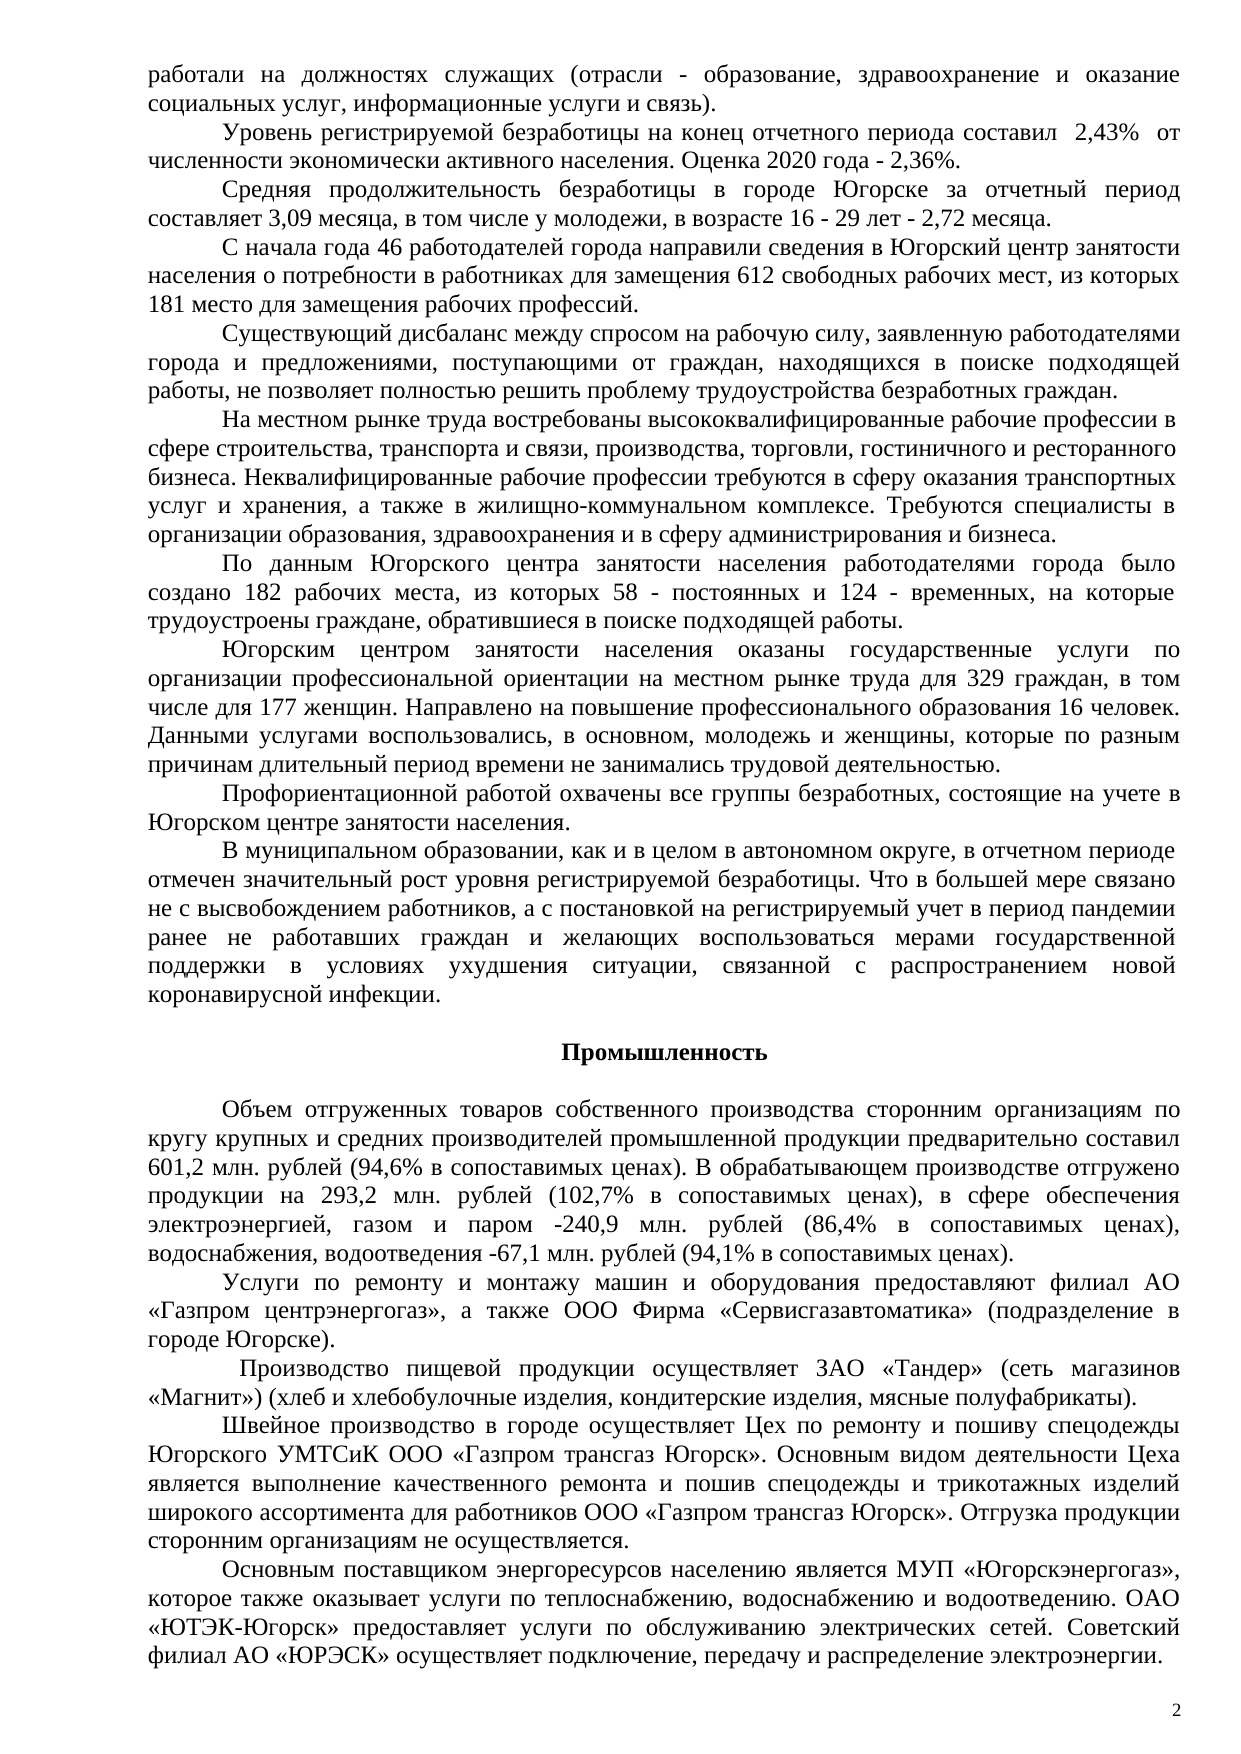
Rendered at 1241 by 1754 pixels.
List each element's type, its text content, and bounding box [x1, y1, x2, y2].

list Профориентационной работой охвачены все группы безработных, состоящие на учете в Югорском центре занятости населения. [148, 778, 1181, 835]
list Производство пищевой продукции осуществляет ЗАО «Тандер» (сеть магазинов «Магнит») (хлеб и хлебобулочные изделия, кондитерские изделия, мясные полуфабрикаты). [148, 1353, 1181, 1410]
list Существующий дисбаланс между спросом на рабочую силу, заявленную работодателями города и предложениями, поступающими от граждан, находящихся в поиске подходящей работы, не позволяет полностью решить проблему трудоустройства безработных граждан. [148, 318, 1181, 404]
list Основным поставщиком энергоресурсов населению является МУП «Югорскэнергогаз», которое также оказывает услуги по теплоснабжению, водоснабжению и водоотведению. ОАО «ЮТЭК-Югорск» предоставляет услуги по обслуживанию электрических сетей. Советский филиал АО «ЮРЭСК» осуществляет подключение, передачу и распределение электроэнергии. [148, 1554, 1181, 1669]
list Уровень регистрируемой безработицы на конец отчетного периода составил 2,43% от численности экономически активного населения. Оценка 2020 года - 2,36%. [148, 117, 1181, 174]
text Промышленность [148, 1037, 1181, 1065]
list По данным Югорского центра занятости населения работодателями города было создано 182 рабочих места, из которых 58 - постоянных и 124 - временных, на которые трудоустроены граждане, обратившиеся в поиске подходящей работы. [148, 548, 1177, 634]
text Объем отгруженных товаров собственного производства сторонним организациям по кругу крупных и средних производителей промышленной продукции предварительно составил 601,2 млн. рублей (94,6% в сопоставимых ценах). В обрабатывающем производстве отгружено продукции на 293,2 млн. рублей (102,7% в сопоставимых ценах), в сфере обеспечения электроэнергией, газом и паром -240,9 млн. рублей (86,4% в сопоставимых ценах), водоснабжения, водоотведения -67,1 млн. рублей (94,1% в сопоставимых ценах). [148, 1094, 1181, 1267]
list Швейное производство в городе осуществляет Цех по ремонту и пошиву спецодежды Югорского УМТСиК ООО «Газпром трансгаз Югорск». Основным видом деятельности Цеха является выполнение качественного ремонта и пошив спецодежды и трикотажных изделий широкого ассортимента для работников ООО «Газпром трансгаз Югорск». Отгрузка продукции сторонним организациям не осуществляется. [148, 1410, 1181, 1554]
list На местном рынке труда востребованы высококвалифицированные рабочие профессии в сфере строительства, транспорта и связи, производства, торговли, гостиничного и ресторанного бизнеса. Неквалифицированные рабочие профессии требуются в сферу оказания транспортных услуг и хранения, а также в жилищно-коммунальном комплексе. Требуются специалисты в организации образования, здравоохранения и в сферу администрирования и бизнеса. [148, 404, 1177, 548]
list Средняя продолжительность безработицы в городе Югорске за отчетный период составляет 3,09 месяца, в том числе у молодежи, в возрасте 16 - 29 лет - 2,72 месяца. [148, 174, 1181, 232]
list С начала года 46 работодателей города направили сведения в Югорский центр занятости населения о потребности в работниках для замещения 612 свободных рабочих мест, из которых 181 место для замещения рабочих профессий. [148, 232, 1181, 318]
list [148, 59, 1181, 117]
list Югорским центром занятости населения оказаны государственные услуги по организации профессиональной ориентации на местном рынке труда для 329 граждан, в том числе для 177 женщин. Направлено на повышение профессионального образования 16 человек. Данными услугами воспользовались, в основном, молодежь и женщины, которые по разным причинам длительный период времени не занимались трудовой деятельностью. [148, 634, 1181, 778]
list В муниципальном образовании, как и в целом в автономном округе, в отчетном периоде отмечен значительный рост уровня регистрируемой безработицы. Что в большей мере связано не с высвобождением работников, а с постановкой на регистрируемый учет в период пандемии ранее не работавших граждан и желающих воспользоваться мерами государственной поддержки в условиях ухудшения ситуации, связанной с распространением новой коронавирусной инфекции. [148, 835, 1177, 1008]
text Услуги по ремонту и монтажу машин и оборудования предоставляют филиал АО «Газпром центрэнергогаз», а также ООО Фирма «Сервисгазавтоматика» (подразделение в городе Югорске). [148, 1267, 1181, 1353]
